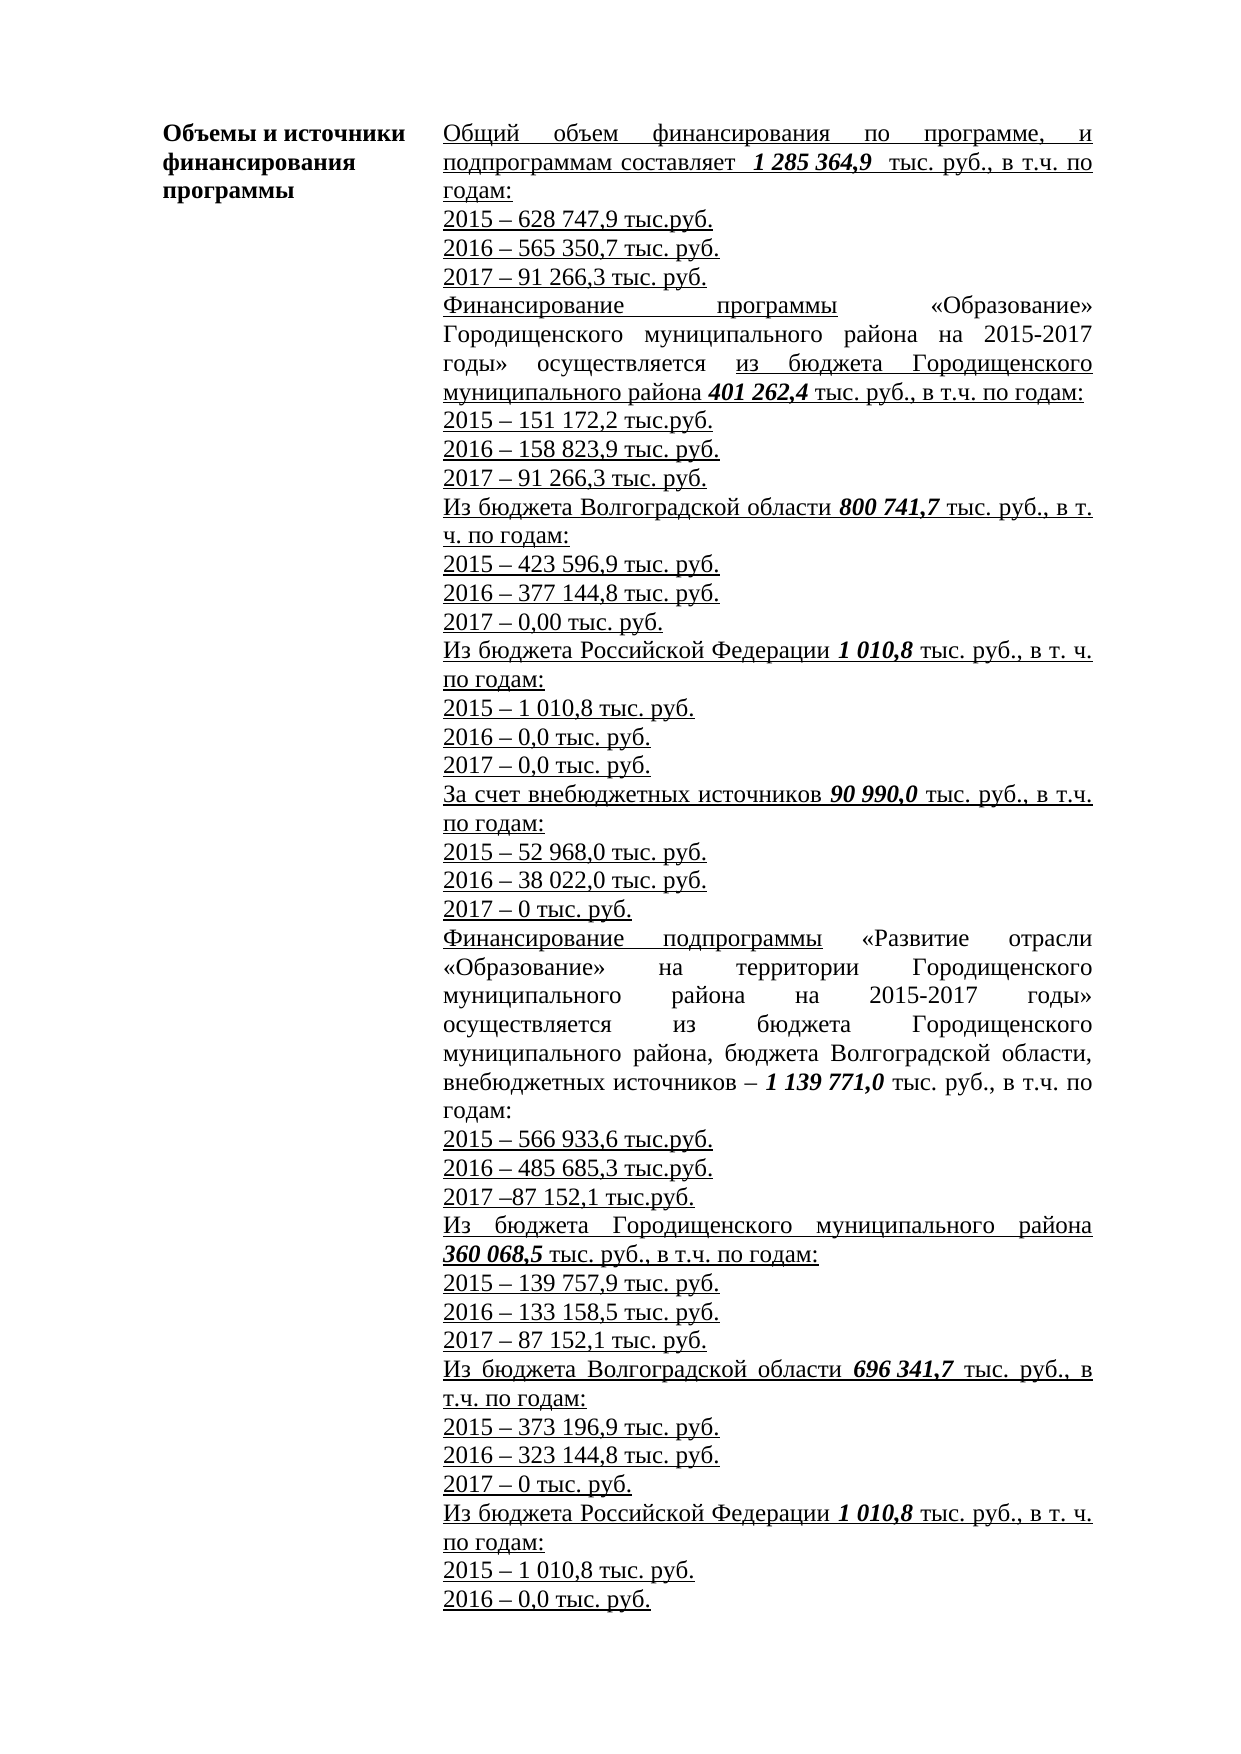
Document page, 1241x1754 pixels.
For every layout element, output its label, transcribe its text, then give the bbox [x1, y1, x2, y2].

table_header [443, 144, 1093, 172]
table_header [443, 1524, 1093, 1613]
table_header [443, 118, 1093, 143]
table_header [443, 1381, 1093, 1523]
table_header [163, 118, 443, 1613]
